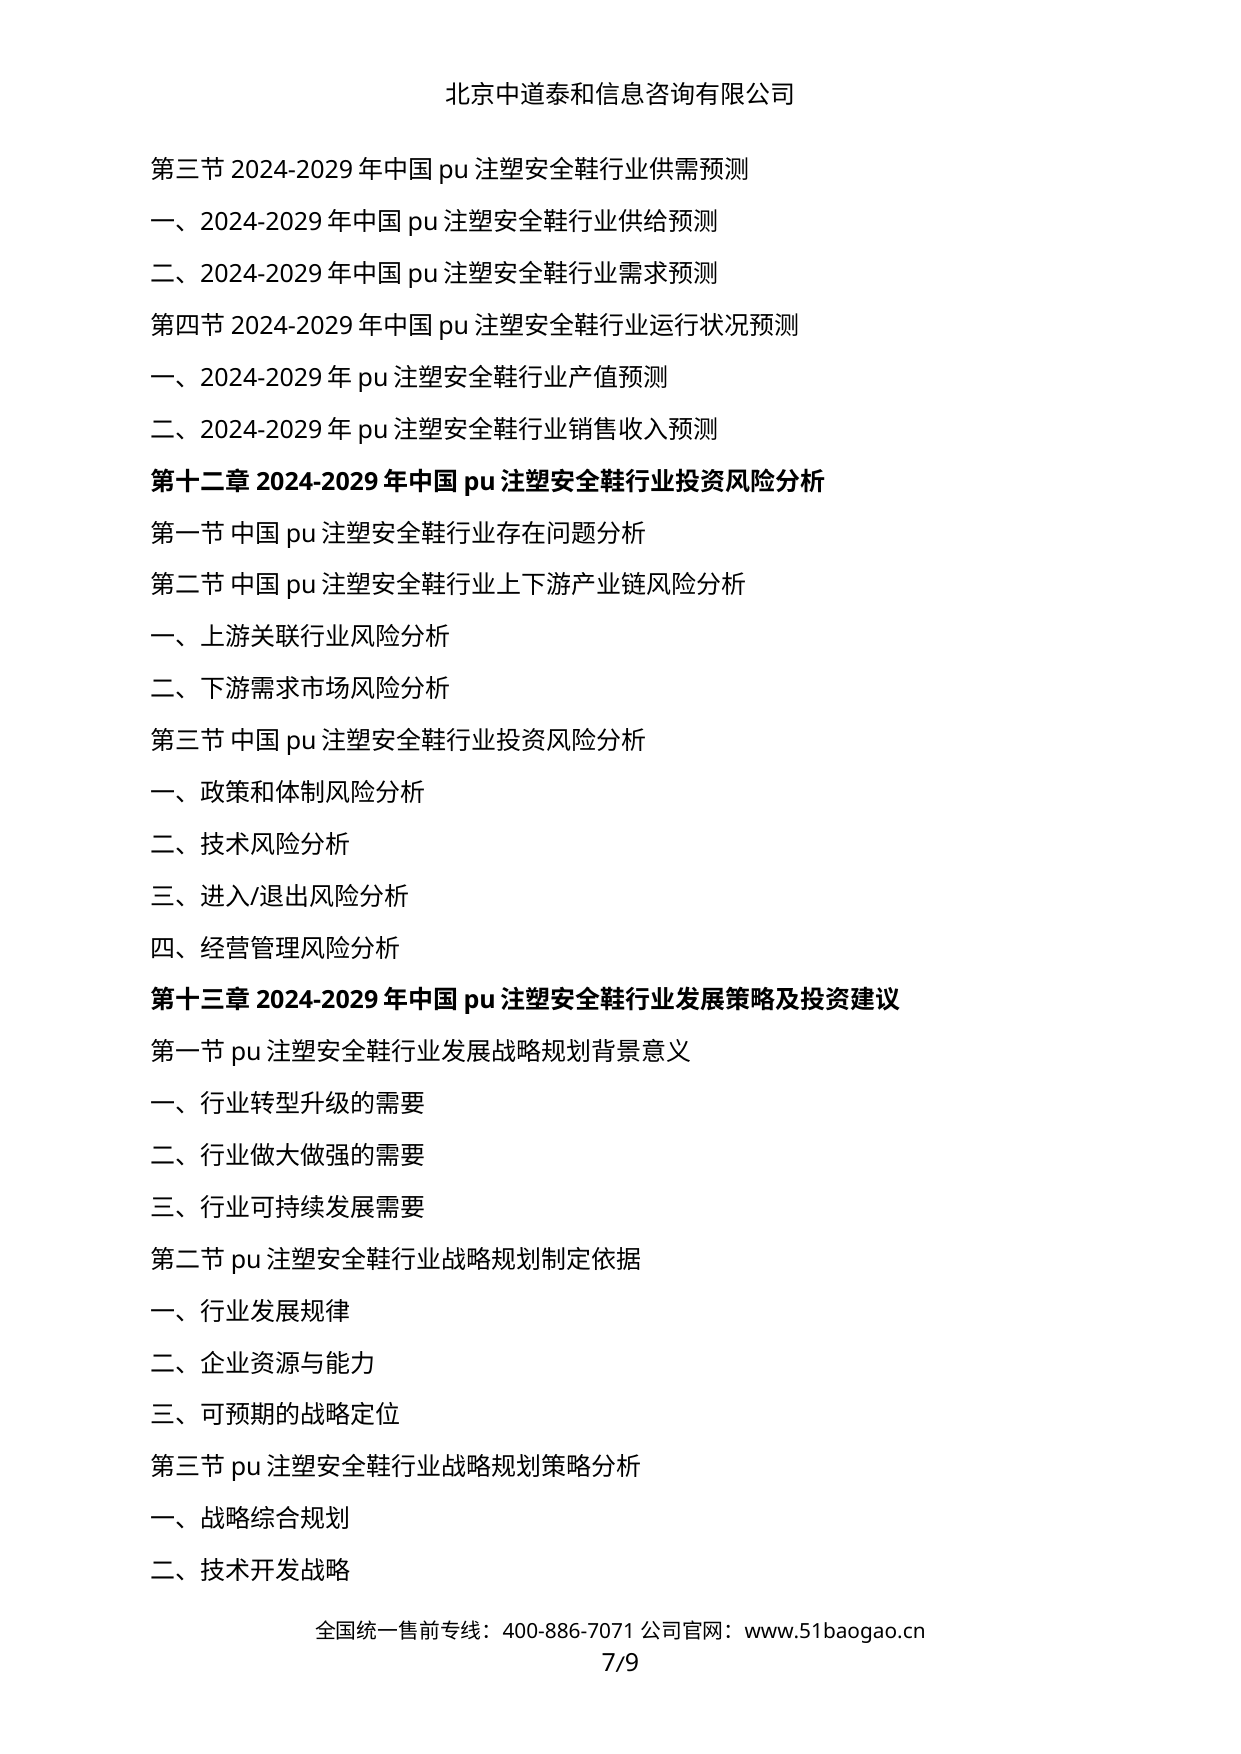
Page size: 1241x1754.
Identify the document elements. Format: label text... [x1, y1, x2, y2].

text 二、企业资源与能力 [150, 1343, 1090, 1379]
text 一、上游关联行业风险分析 [150, 617, 1090, 653]
text 二、技术开发战略 [150, 1551, 1090, 1587]
text 一、2024-2029年pu注塑安全鞋行业产值预测 [150, 357, 1090, 394]
text 三、可预期的战略定位 [150, 1395, 1090, 1431]
text 一、行业转型升级的需要 [150, 1084, 1090, 1120]
text 第二节 中国pu注塑安全鞋行业上下游产业链风险分析 [150, 565, 1090, 601]
text 四、经营管理风险分析 [150, 928, 1090, 964]
text 二、技术风险分析 [150, 824, 1090, 861]
text 三、行业可持续发展需要 [150, 1187, 1090, 1224]
text 二、行业做大做强的需要 [150, 1136, 1090, 1172]
text 第三节 2024-2029年中国pu注塑安全鞋行业供需预测 [150, 150, 1090, 186]
text 第一节 中国pu注塑安全鞋行业存在问题分析 [150, 513, 1090, 549]
text 第十三章 2024-2029年中国pu注塑安全鞋行业发展策略及投资建议 [150, 980, 1090, 1016]
text 二、下游需求市场风险分析 [150, 669, 1090, 705]
text 第三节 pu注塑安全鞋行业战略规划策略分析 [150, 1447, 1090, 1483]
text 第十二章 2024-2029年中国pu注塑安全鞋行业投资风险分析 [150, 461, 1090, 497]
text 第二节 pu注塑安全鞋行业战略规划制定依据 [150, 1239, 1090, 1276]
text 第一节 pu注塑安全鞋行业发展战略规划背景意义 [150, 1032, 1090, 1068]
text 二、2024-2029年中国pu注塑安全鞋行业需求预测 [150, 254, 1090, 290]
text 一、行业发展规律 [150, 1291, 1090, 1327]
text 一、2024-2029年中国pu注塑安全鞋行业供给预测 [150, 202, 1090, 238]
text 二、2024-2029年pu注塑安全鞋行业销售收入预测 [150, 409, 1090, 446]
text 第三节 中国pu注塑安全鞋行业投资风险分析 [150, 721, 1090, 757]
text 第四节 2024-2029年中国pu注塑安全鞋行业运行状况预测 [150, 306, 1090, 342]
text 一、战略综合规划 [150, 1499, 1090, 1535]
text 三、进入/退出风险分析 [150, 876, 1090, 912]
text 一、政策和体制风险分析 [150, 772, 1090, 809]
